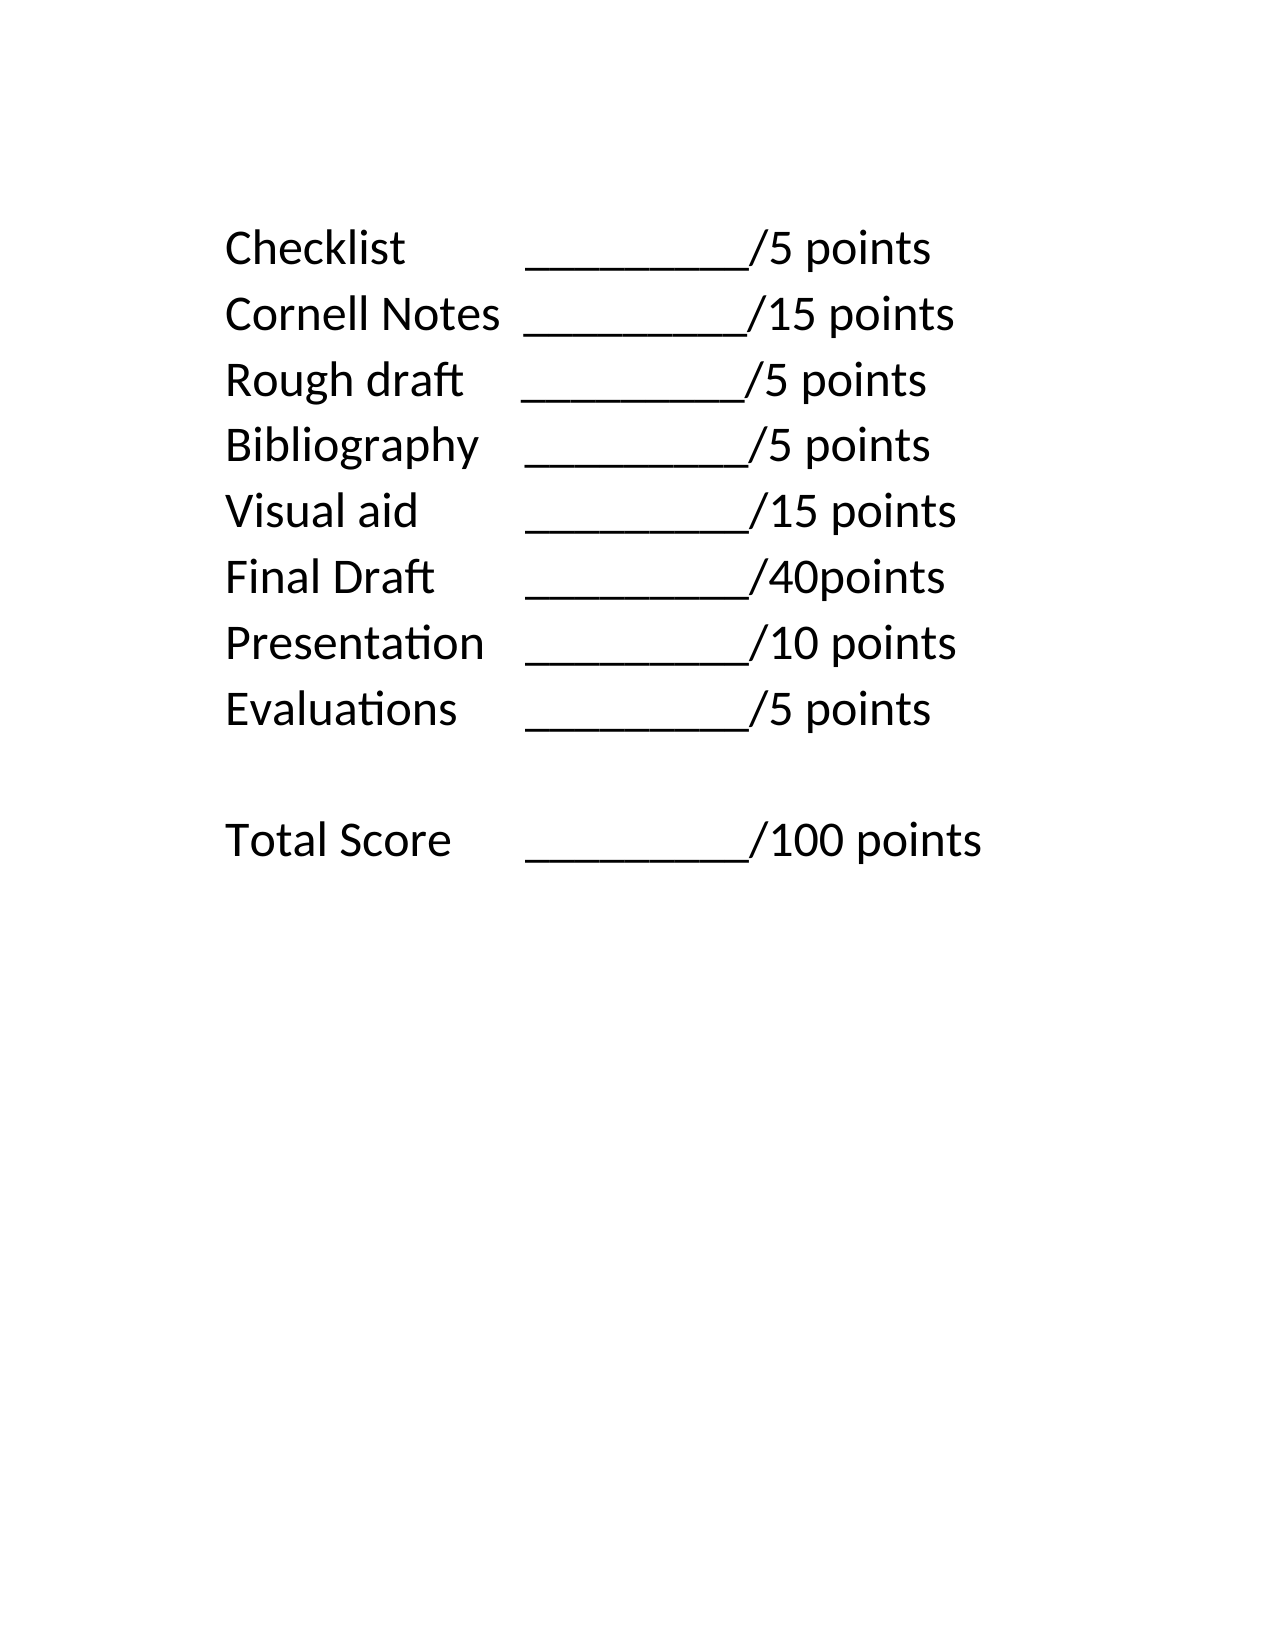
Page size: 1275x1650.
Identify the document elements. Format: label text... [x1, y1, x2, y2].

list Final Draft _________/40points [225, 545, 1125, 606]
list Cornell Notes _________/15 points [225, 282, 1125, 343]
list Checklist _________/5 points [225, 216, 1125, 277]
list Visual aid _________/15 points [225, 479, 1125, 540]
list Presentation _________/10 points [225, 611, 1125, 672]
list Rough draft _________/5 points [225, 347, 1125, 408]
list Evaluations _________/5 points [225, 677, 1125, 738]
list Bibliography _________/5 points [225, 413, 1125, 474]
list Total Score _________/100 points [225, 808, 1125, 869]
